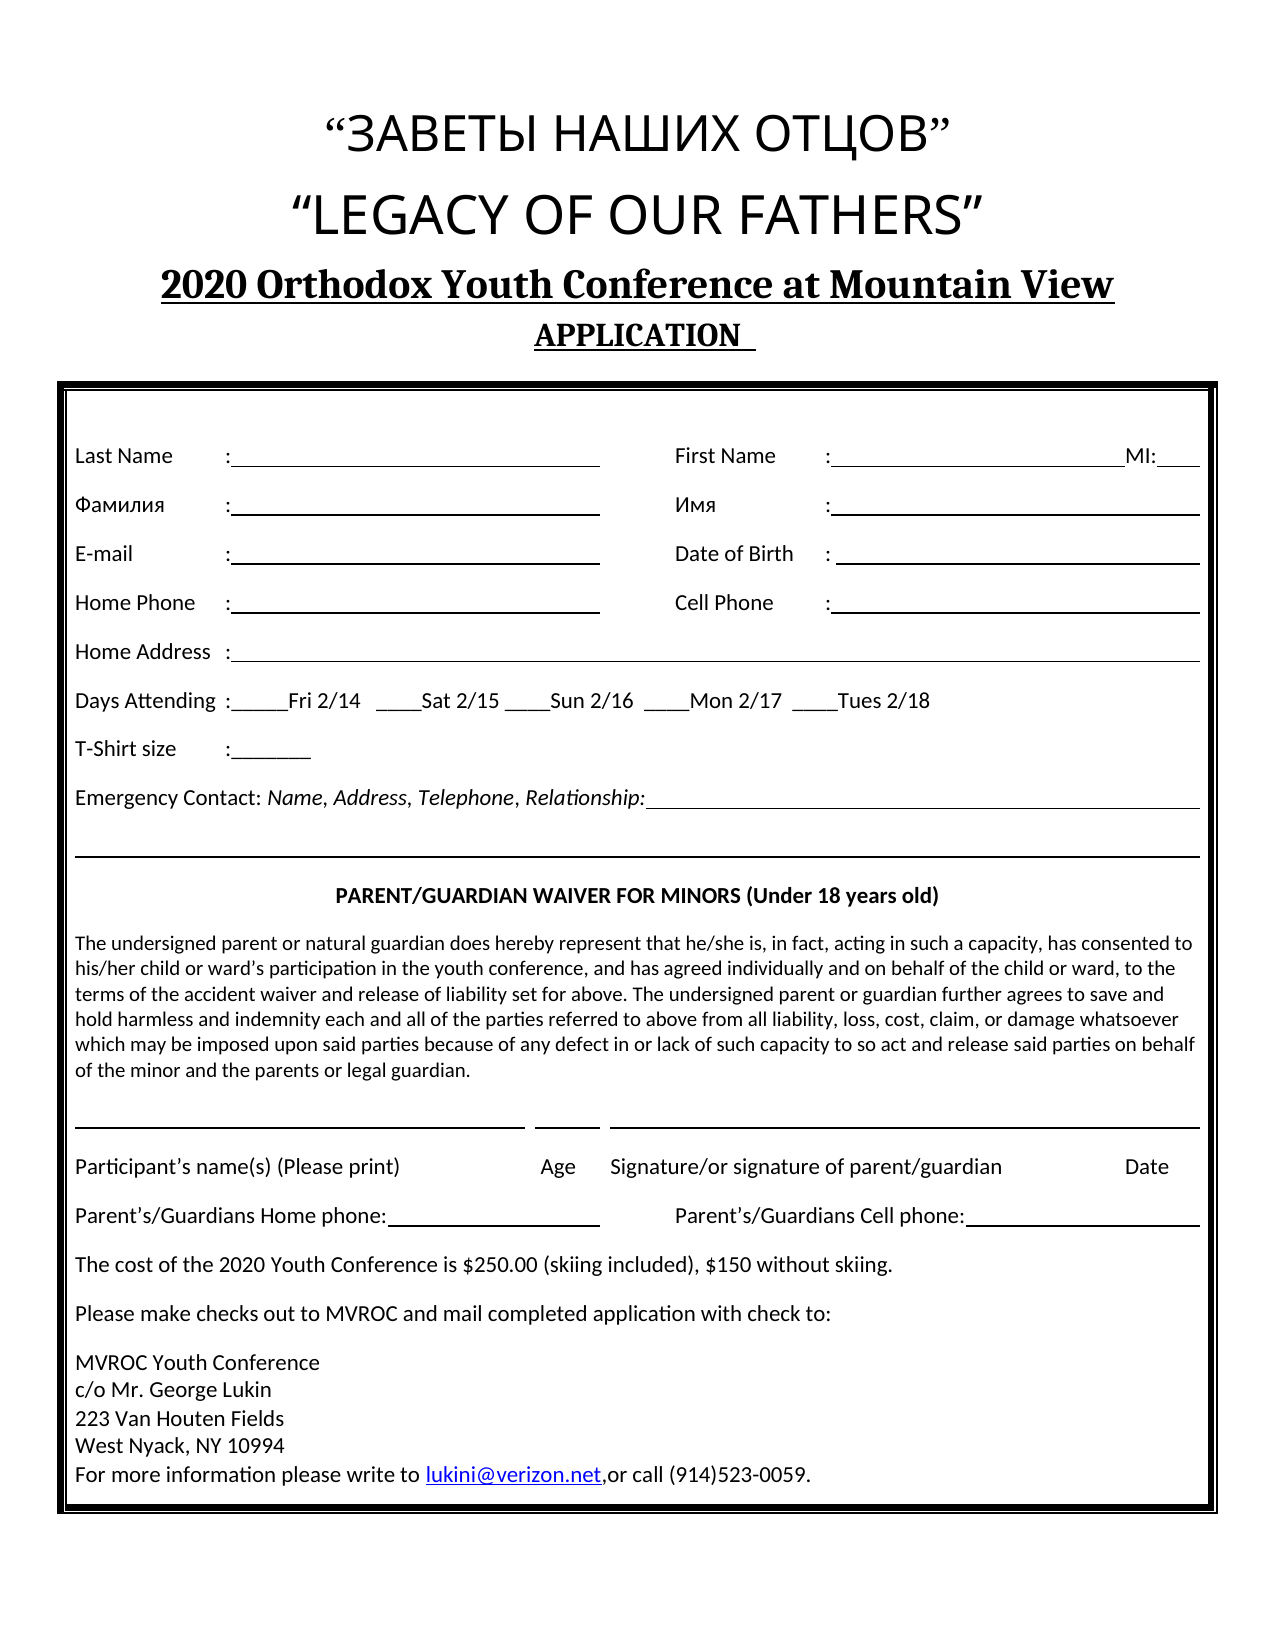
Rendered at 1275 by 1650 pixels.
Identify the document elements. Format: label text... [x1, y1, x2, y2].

text Participant’s name(s) (Please print) Age Signature/or signature of parent/guardian Date [67, 1141, 1208, 1180]
text Home Address : [67, 625, 1208, 665]
text Фамилия : Имя : [67, 479, 1208, 518]
text Please make checks out to MVROC and mail completed application with check to: [67, 1287, 1208, 1327]
text 223 Van Houten Fields [75, 1404, 1200, 1432]
text “ЗАВЕТЫ НАШИХ ОТЦОВ” [75, 98, 1200, 166]
text 2020 Orthodox Youth Conference at Mountain View [75, 261, 1200, 309]
text c/o Mr. George Lukin [75, 1376, 1200, 1404]
text Last Name : First Name : MI: [67, 430, 1208, 469]
text The undersigned parent or natural guardian does hereby represent that he/she is, in fact, acting in such a capacity, has consented to his/her child or ward’s participation in the youth conference, and has agreed individually and on behalf of the child or ward, to the terms of the accident waiver and release of liability set for above. The undersigned parent or guardian further agrees to save and hold harmless and indemnity each and all of the parties referred to above from all liability, loss, cost, claim, or damage whatsoever which may be imposed upon said parties because of any defect in or lack of such capacity to so act and release said parties on behalf of the minor and the parents or legal guardian. [67, 918, 1208, 1082]
text The cost of the 2020 Youth Conference is $250.00 (skiing included), $150 without skiing. [67, 1238, 1208, 1278]
text Parent’s/Guardians Home phone: Parent’s/Guardians Cell phone: [67, 1189, 1208, 1229]
text T-Shirt size :_______ [67, 723, 1208, 763]
text E-mail : Date of Birth : [67, 528, 1208, 567]
text For more information please write to lukini@verizon.net,or call (914)523-0059. [67, 1448, 1208, 1504]
text Home Phone : Cell Phone : [67, 577, 1208, 616]
text West Nyack, NY 10994 [75, 1432, 1200, 1448]
text Emergency Contact: Name, Address, Telephone, Relationship: [67, 772, 1208, 811]
text APPLICATION [75, 316, 1200, 354]
text MVROC Youth Conference [67, 1336, 1208, 1376]
text Days Attending :_____Fri 2/14 ____Sat 2/15 ____Sun 2/16 ____Mon 2/17 ____Tues 2/18 [67, 674, 1208, 714]
text PARENT/GUARDIAN WAIVER FOR MINORS (Under 18 years old) [67, 870, 1208, 909]
text “LEGACY OF OUR FATHERS” [75, 176, 1200, 250]
